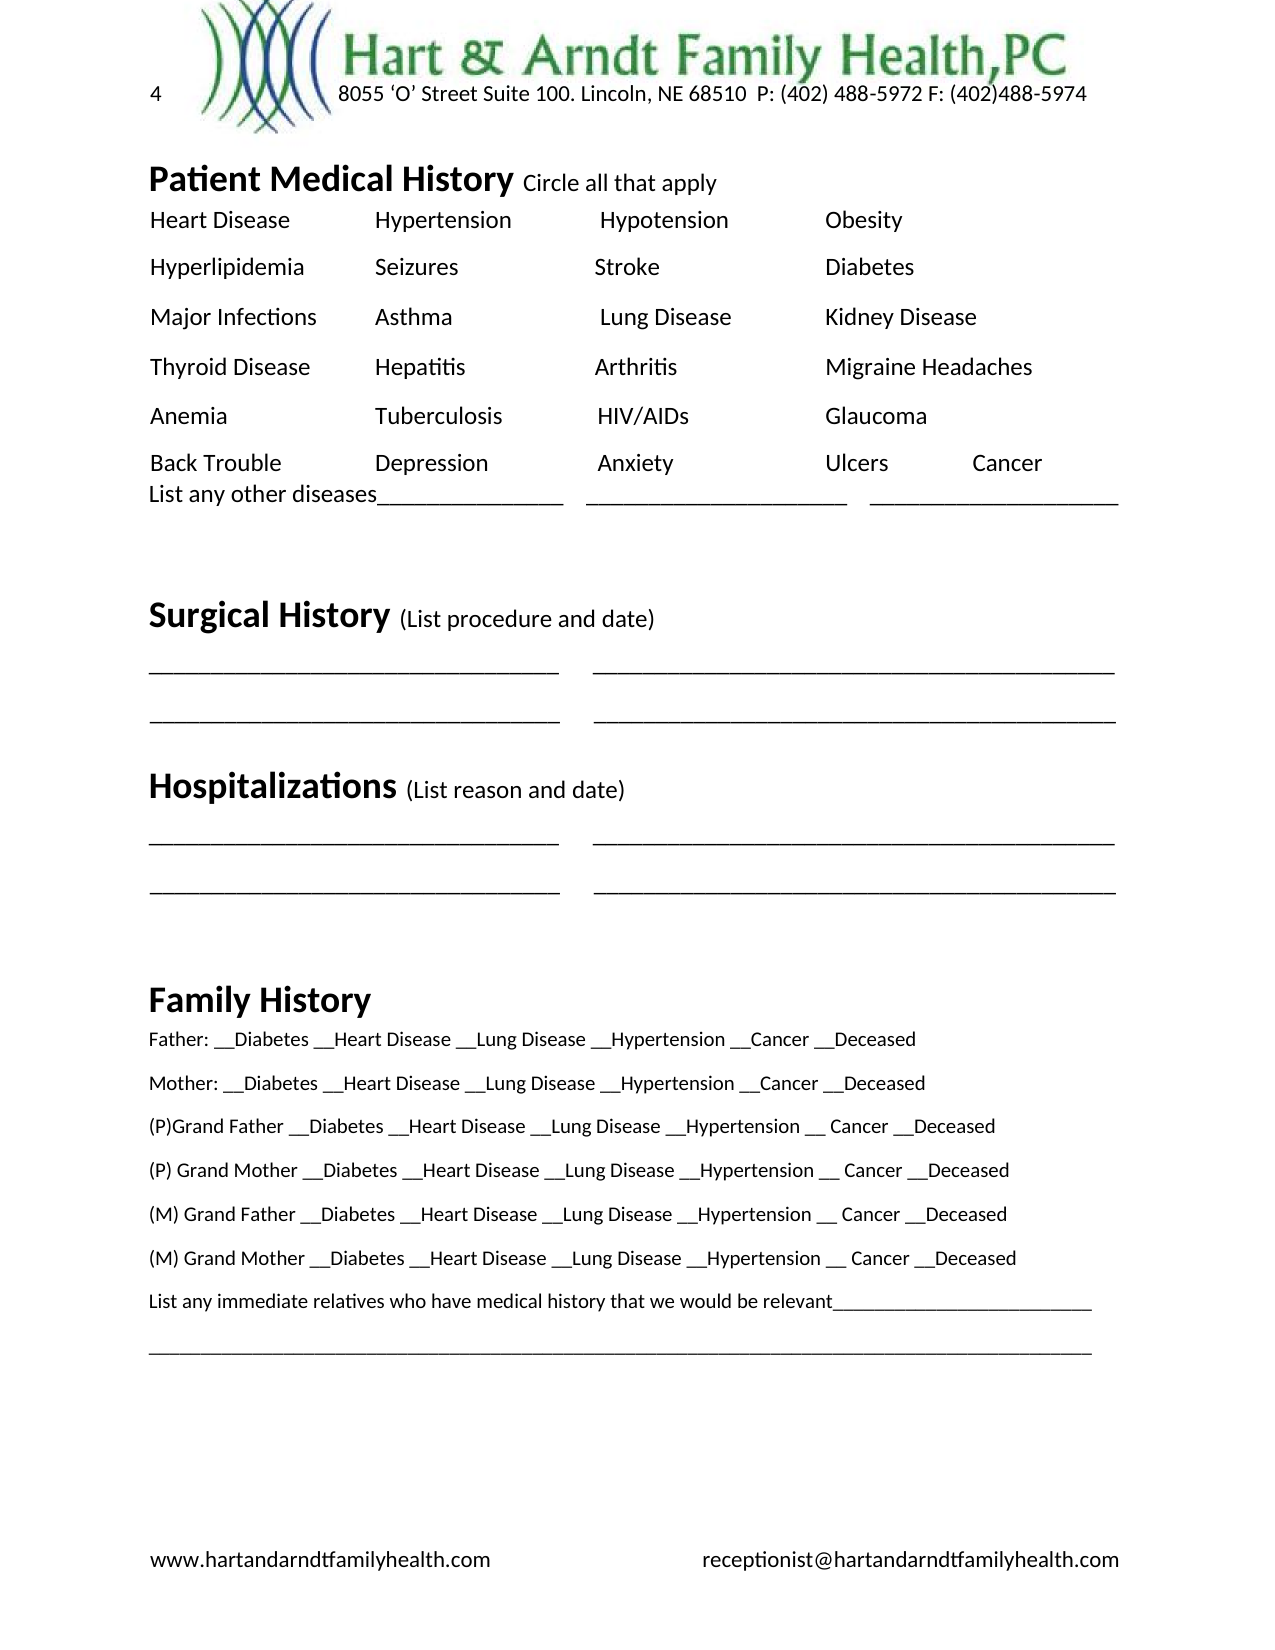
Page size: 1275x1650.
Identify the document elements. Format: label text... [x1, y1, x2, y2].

table_cell Thyroid Disease [150, 341, 375, 391]
text List any immediate relatives who have medical history that we would be relevant_________________________ [148, 1288, 1125, 1314]
table_cell Asthma [375, 292, 563, 341]
table_cell Ulcers Cancer [825, 440, 1137, 478]
table_cell Glaucoma [825, 391, 1137, 440]
subtitle Patient Medical History Circle all that apply [148, 155, 1125, 201]
table_cell Depression [375, 440, 563, 478]
table_cell Tuberculosis [375, 391, 563, 440]
table_cell Anemia [150, 391, 375, 440]
table_cell Arthritis [563, 341, 825, 391]
text (P)Grand Father __Diabetes __Heart Disease __Lung Disease __Hypertension __ Cancer __Deceased [148, 1113, 1125, 1139]
table_cell Kidney Disease [825, 292, 1137, 341]
table_header Hypotension [563, 205, 825, 242]
text Surgical History (List procedure and date) [148, 591, 1125, 637]
table_cell Seizures [375, 242, 563, 292]
table_cell HIV/AIDs [563, 391, 825, 440]
text _________________________________ __________________________________________ _________________________________ __________________________________________ [148, 818, 1125, 898]
table_cell Major Infections [150, 292, 375, 341]
table_cell Diabetes [825, 242, 1137, 292]
text (P) Grand Mother __Diabetes __Heart Disease __Lung Disease __Hypertension __ Cancer __Deceased [148, 1157, 1125, 1183]
picture [133, 0, 1114, 149]
text List any other diseases_______________ _____________________ ____________________ [148, 478, 1125, 508]
table_cell Hepatitis [375, 341, 563, 391]
text Father: __Diabetes __Heart Disease __Lung Disease __Hypertension __Cancer __Deceased [148, 1026, 1125, 1051]
text Mother: __Diabetes __Heart Disease __Lung Disease __Hypertension __Cancer __Deceased [148, 1070, 1125, 1095]
table_cell Back Trouble [150, 440, 375, 478]
text (M) Grand Father __Diabetes __Heart Disease __Lung Disease __Hypertension __ Cancer __Deceased [148, 1201, 1125, 1226]
table_header Hypertension [375, 205, 563, 242]
table_header Heart Disease [150, 205, 375, 242]
table_cell Hyperlipidemia [150, 242, 375, 292]
table_cell Stroke [563, 242, 825, 292]
table_cell Migraine Headaches [825, 341, 1137, 391]
table_cell Lung Disease [563, 292, 825, 341]
text Hospitalizations (List reason and date) [148, 762, 1125, 808]
text (M) Grand Mother __Diabetes __Heart Disease __Lung Disease __Hypertension __ Cancer __Deceased [148, 1245, 1125, 1270]
table_cell Anxiety [563, 440, 825, 478]
text _________________________________ __________________________________________ _________________________________ __________________________________________ [148, 647, 1125, 727]
subtitle Family History [148, 976, 1125, 1022]
text ___________________________________________________________________________________________ [148, 1332, 1125, 1358]
table_header Obesity [825, 205, 1137, 242]
